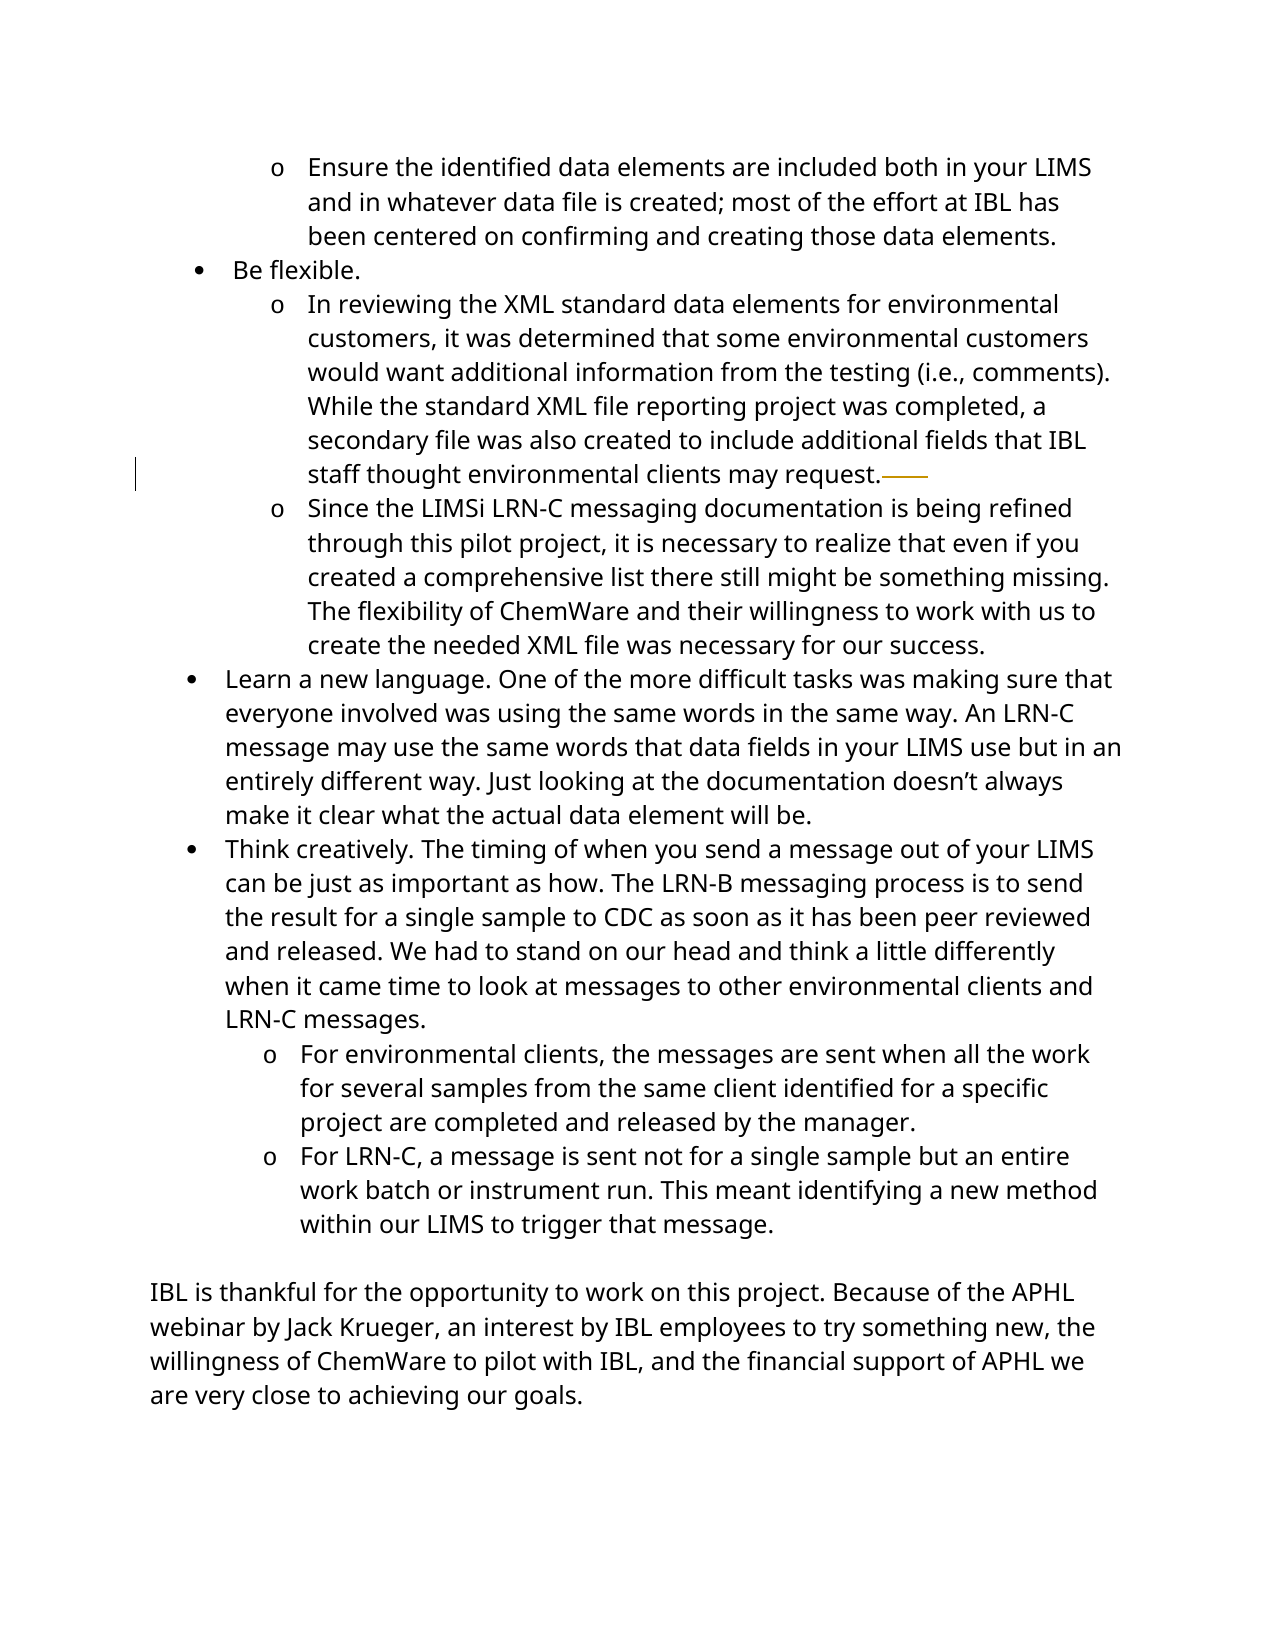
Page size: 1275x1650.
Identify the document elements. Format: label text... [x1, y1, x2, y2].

list Be flexible. [195, 252, 1125, 286]
list Since the LIMSi LRN-C messaging documentation is being refined through this pilot project, it is necessary to realize that even if you created a comprehensive list there still might be something missing. The flexibility of ChemWare and their willingness to work with us to create the needed XML file was necessary for our success. [270, 491, 1125, 662]
list For environmental clients, the messages are sent when all the work for several samples from the same client identified for a specific project are completed and released by the manager. [262, 1036, 1125, 1139]
list Ensure the identified data elements are included both in your LIMS and in whatever data file is created; most of the effort at IBL has been centered on confirming and creating those data elements. [270, 150, 1125, 252]
list For LRN-C, a message is sent not for a single sample but an entire work batch or instrument run. This meant identifying a new method within our LIMS to trigger that message. [262, 1139, 1125, 1241]
list Learn a new language. One of the more difficult tasks was making sure that everyone involved was using the same words in the same way. An LRN-C message may use the same words that data fields in your LIMS use but in an entirely different way. Just looking at the documentation doesn’t always make it clear what the actual data element will be. [187, 662, 1125, 832]
text IBL is thankful for the opportunity to work on this project. Because of the APHL webinar by Jack Krueger, an interest by IBL employees to try something new, the willingness of ChemWare to pilot with IBL, and the financial support of APHL we are very close to achieving our goals. [150, 1275, 1125, 1411]
list Think creatively. The timing of when you send a message out of your LIMS can be just as important as how. The LRN-B messaging process is to send the result for a single sample to CDC as soon as it has been peer reviewed and released. We had to stand on our head and think a little differently when it came time to look at messages to other environmental clients and LRN-C messages. [187, 832, 1125, 1036]
list In reviewing the XML standard data elements for environmental customers, it was determined that some environmental customers would want additional information from the testing (i.e., comments). While the standard XML file reporting project was completed, a secondary file was also created to include additional fields that IBL staff thought environmental clients may request. [270, 286, 1125, 491]
